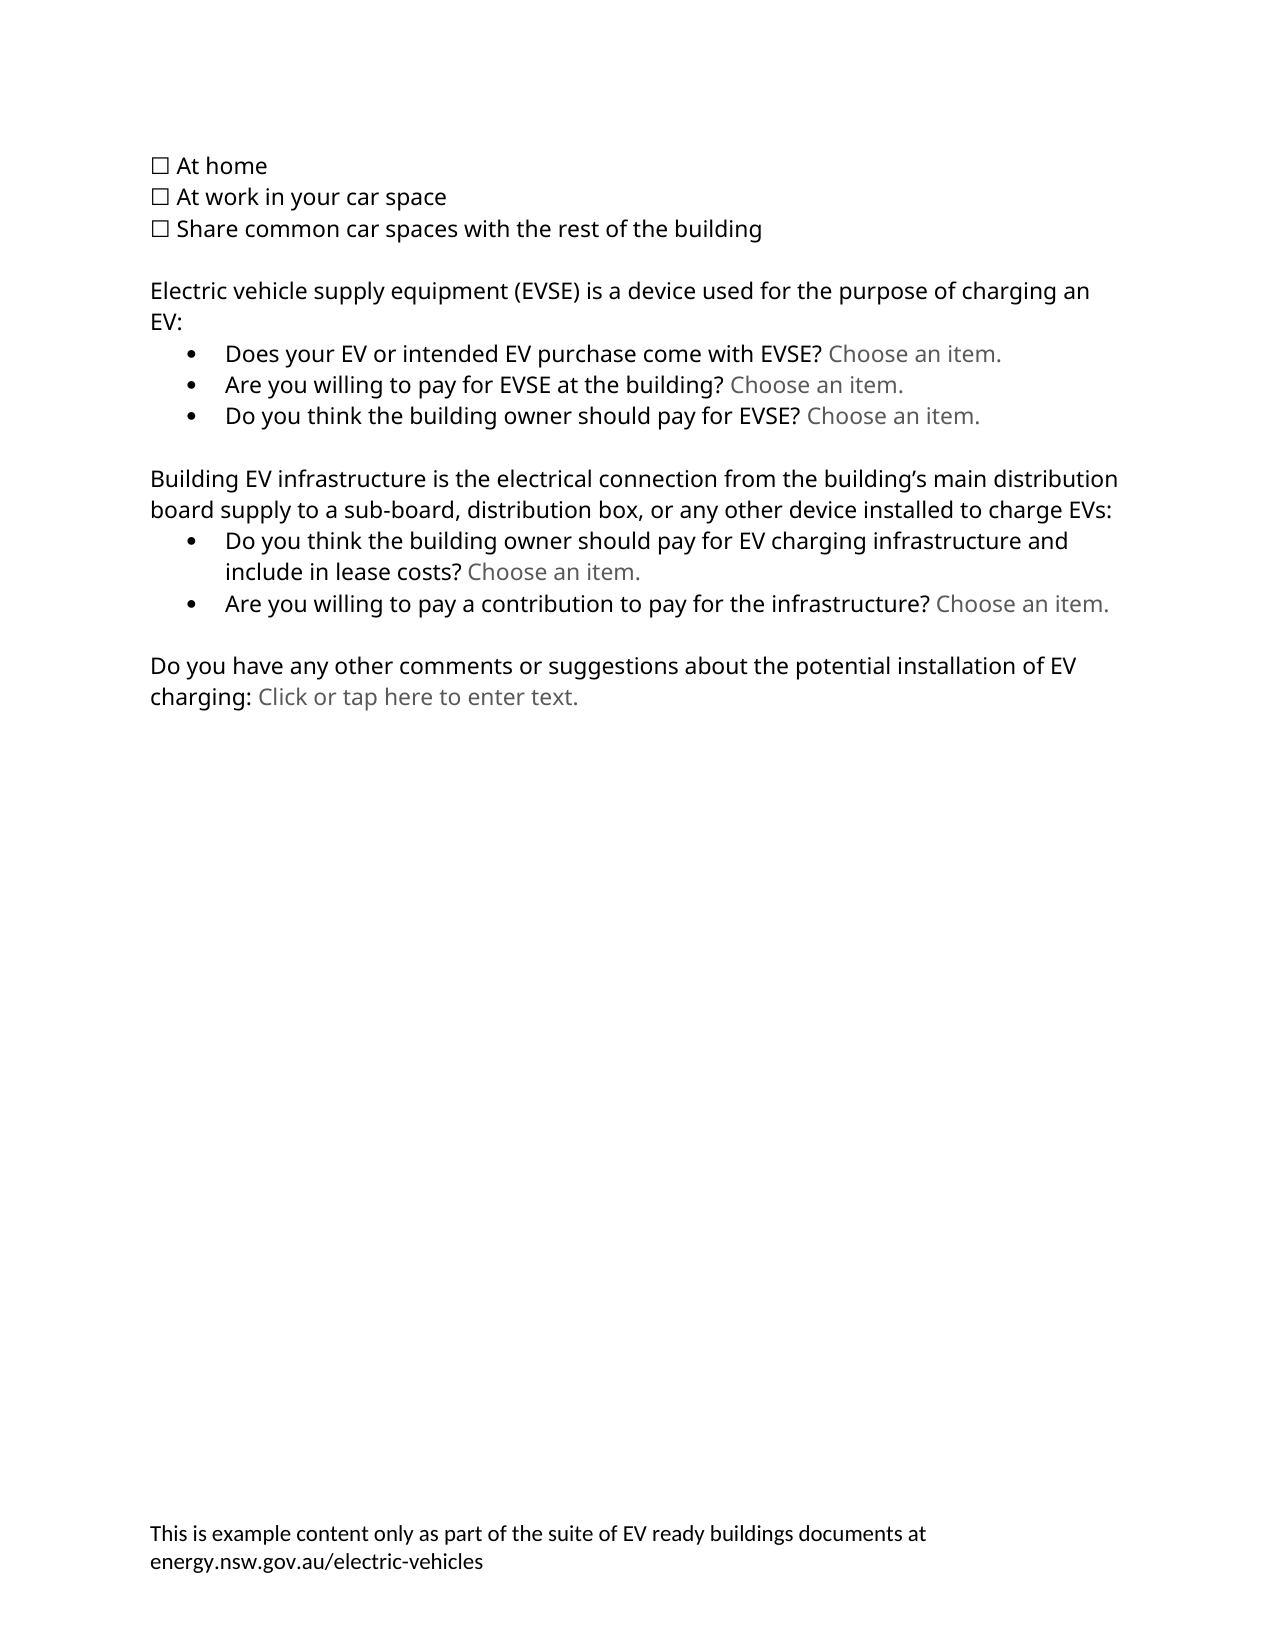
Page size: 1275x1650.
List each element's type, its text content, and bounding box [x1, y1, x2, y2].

text At home [150, 150, 1125, 181]
list Are you willing to pay for EVSE at the building? [187, 369, 1125, 400]
text Share common car spaces with the rest of the building [150, 212, 1125, 244]
list Do you think the building owner should pay for EV charging infrastructure and include in lease costs? [187, 525, 1125, 587]
text Do you have any other comments or suggestions about the potential installation of EV charging: [150, 650, 1125, 712]
text At work in your car space [150, 181, 1125, 212]
list Are you willing to pay a contribution to pay for the infrastructure? [187, 587, 1125, 619]
list Do you think the building owner should pay for EVSE? [187, 400, 1125, 431]
text Building EV infrastructure is the electrical connection from the building’s main distribution board supply to a sub-board, distribution box, or any other device installed to charge EVs: [150, 462, 1125, 525]
list Does your EV or intended EV purchase come with EVSE? [187, 337, 1125, 369]
text Electric vehicle supply equipment (EVSE) is a device used for the purpose of charging an EV: [150, 275, 1125, 337]
